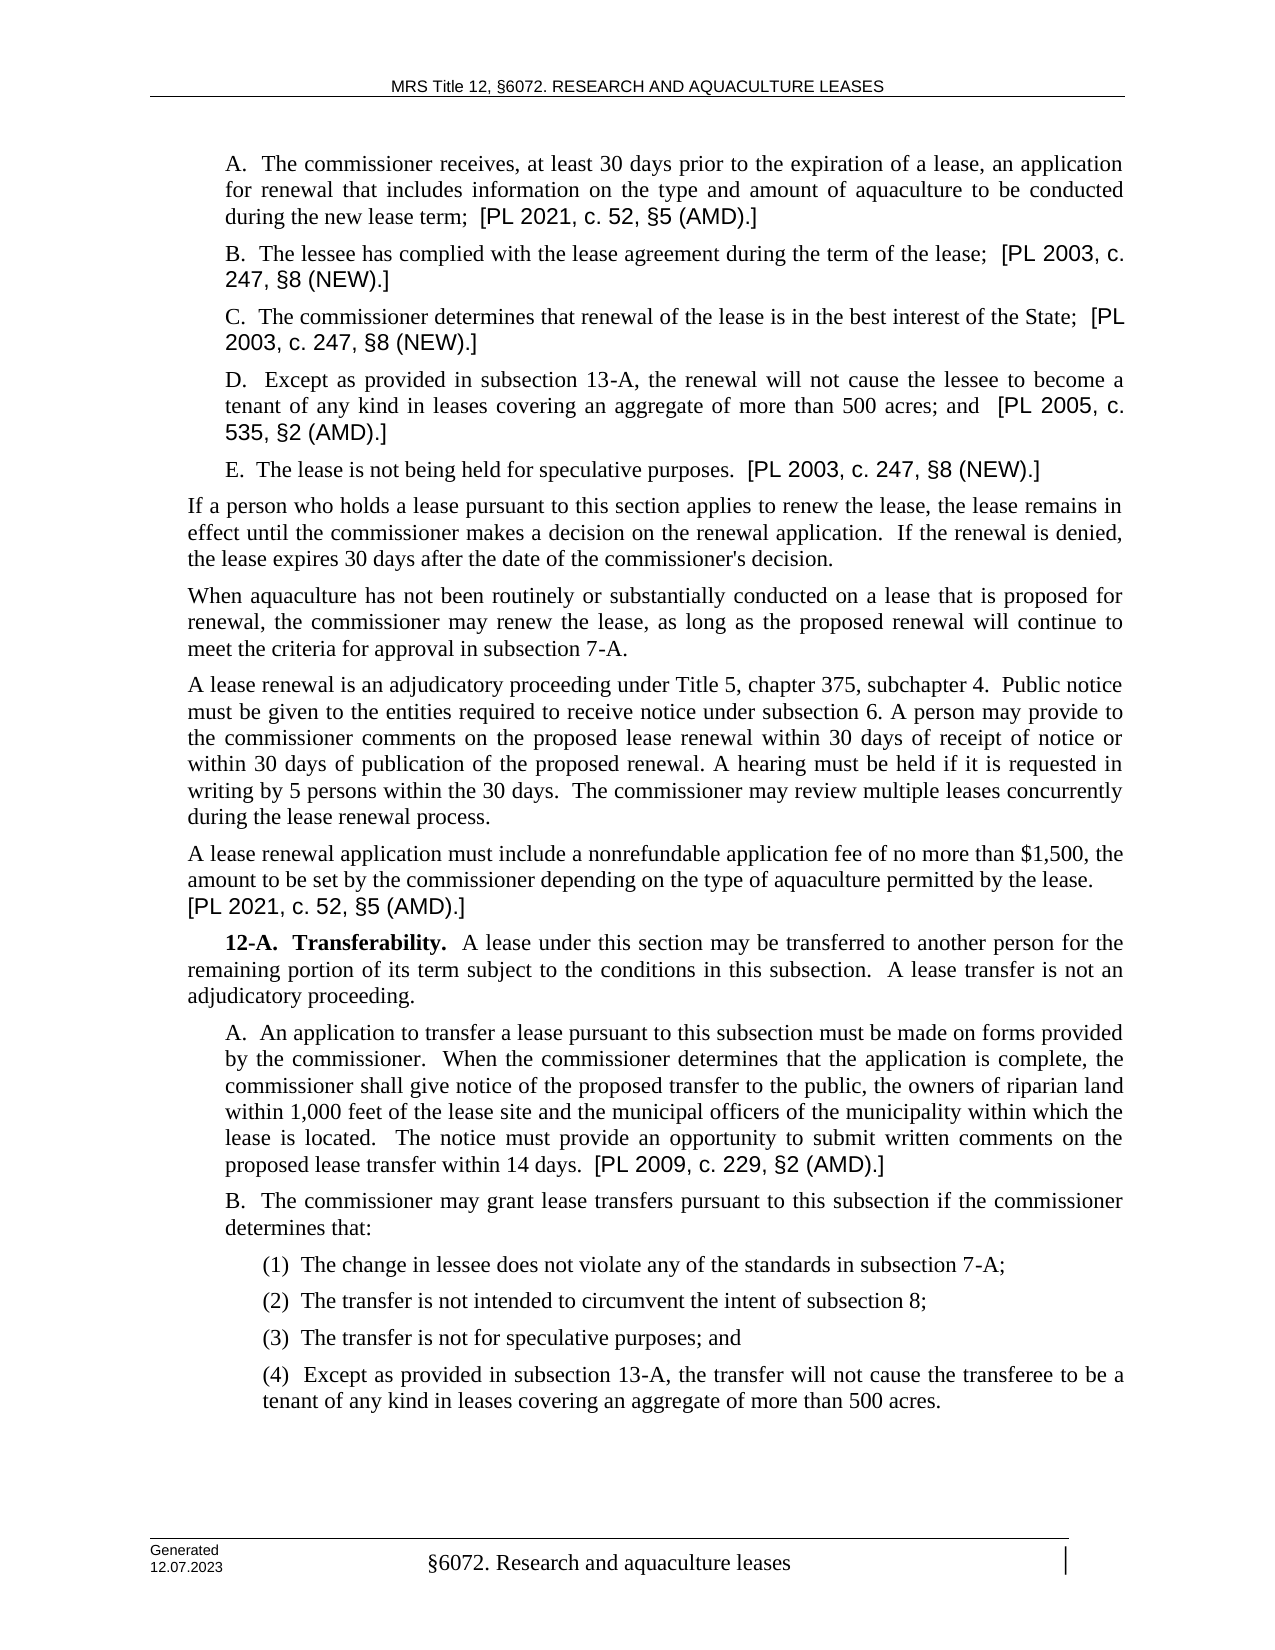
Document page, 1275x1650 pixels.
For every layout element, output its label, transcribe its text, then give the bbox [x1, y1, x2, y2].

text When aquaculture has not been routinely or substantially conducted on a lease that is proposed for renewal, the commissioner may renew the lease, as long as the proposed renewal will continue to meet the criteria for approval in subsection 7‑A. [187, 582, 1125, 661]
text B. The lessee has complied with the lease agreement during the term of the lease; [PL 2003, c. 247, §8 (NEW).] [225, 239, 1125, 292]
text E. The lease is not being held for speculative purposes. [PL 2003, c. 247, §8 (NEW).] [225, 456, 1125, 482]
text (1) The change in lessee does not violate any of the standards in subsection 7‑A; [262, 1251, 1125, 1277]
text A. The commissioner receives, at least 30 days prior to the expiration of a lease, an application for renewal that includes information on the type and amount of aquaculture to be conducted during the new lease term; [PL 2021, c. 52, §5 (AMD).] [225, 150, 1125, 229]
text 12-A. Transferability. A lease under this section may be transferred to another person for the remaining portion of its term subject to the conditions in this subsection. A lease transfer is not an adjudicatory proceeding. [187, 929, 1125, 1008]
text If a person who holds a lease pursuant to this section applies to renew the lease, the lease remains in effect until the commissioner makes a decision on the renewal application. If the renewal is denied, the lease expires 30 days after the date of the commissioner's decision. [187, 492, 1125, 572]
text (2) The transfer is not intended to circumvent the intent of subsection 8; [262, 1287, 1125, 1314]
text [PL 2021, c. 52, §5 (AMD).] [187, 893, 1125, 919]
text A lease renewal application must include a nonrefundable application fee of no more than $1,500, the amount to be set by the commissioner depending on the type of aquaculture permitted by the lease. [187, 840, 1125, 893]
text C. The commissioner determines that renewal of the lease is in the best interest of the State; [PL 2003, c. 247, §8 (NEW).] [225, 303, 1125, 356]
text (3) The transfer is not for speculative purposes; and [262, 1324, 1125, 1351]
text A lease renewal is an adjudicatory proceeding under Title 5, chapter 375, subchapter 4. Public notice must be given to the entities required to receive notice under subsection 6. A person may provide to the commissioner comments on the proposed lease renewal within 30 days of receipt of notice or within 30 days of publication of the proposed renewal. A hearing must be held if it is requested in writing by 5 persons within the 30 days. The commissioner may review multiple leases concurrently during the lease renewal process. [187, 671, 1125, 829]
text (4) Except as provided in subsection 13‑A, the transfer will not cause the transferee to be a tenant of any kind in leases covering an aggregate of more than 500 acres. [262, 1361, 1125, 1414]
text D. Except as provided in subsection 13‑A, the renewal will not cause the lessee to become a tenant of any kind in leases covering an aggregate of more than 500 acres; and [PL 2005, c. 535, §2 (AMD).] [225, 366, 1125, 445]
text A. An application to transfer a lease pursuant to this subsection must be made on forms provided by the commissioner. When the commissioner determines that the application is complete, the commissioner shall give notice of the proposed transfer to the public, the owners of riparian land within 1,000 feet of the lease site and the municipal officers of the municipality within which the lease is located. The notice must provide an opportunity to submit written comments on the proposed lease transfer within 14 days. [PL 2009, c. 229, §2 (AMD).] [225, 1019, 1125, 1177]
text B. The commissioner may grant lease transfers pursuant to this subsection if the commissioner determines that: [225, 1188, 1125, 1240]
